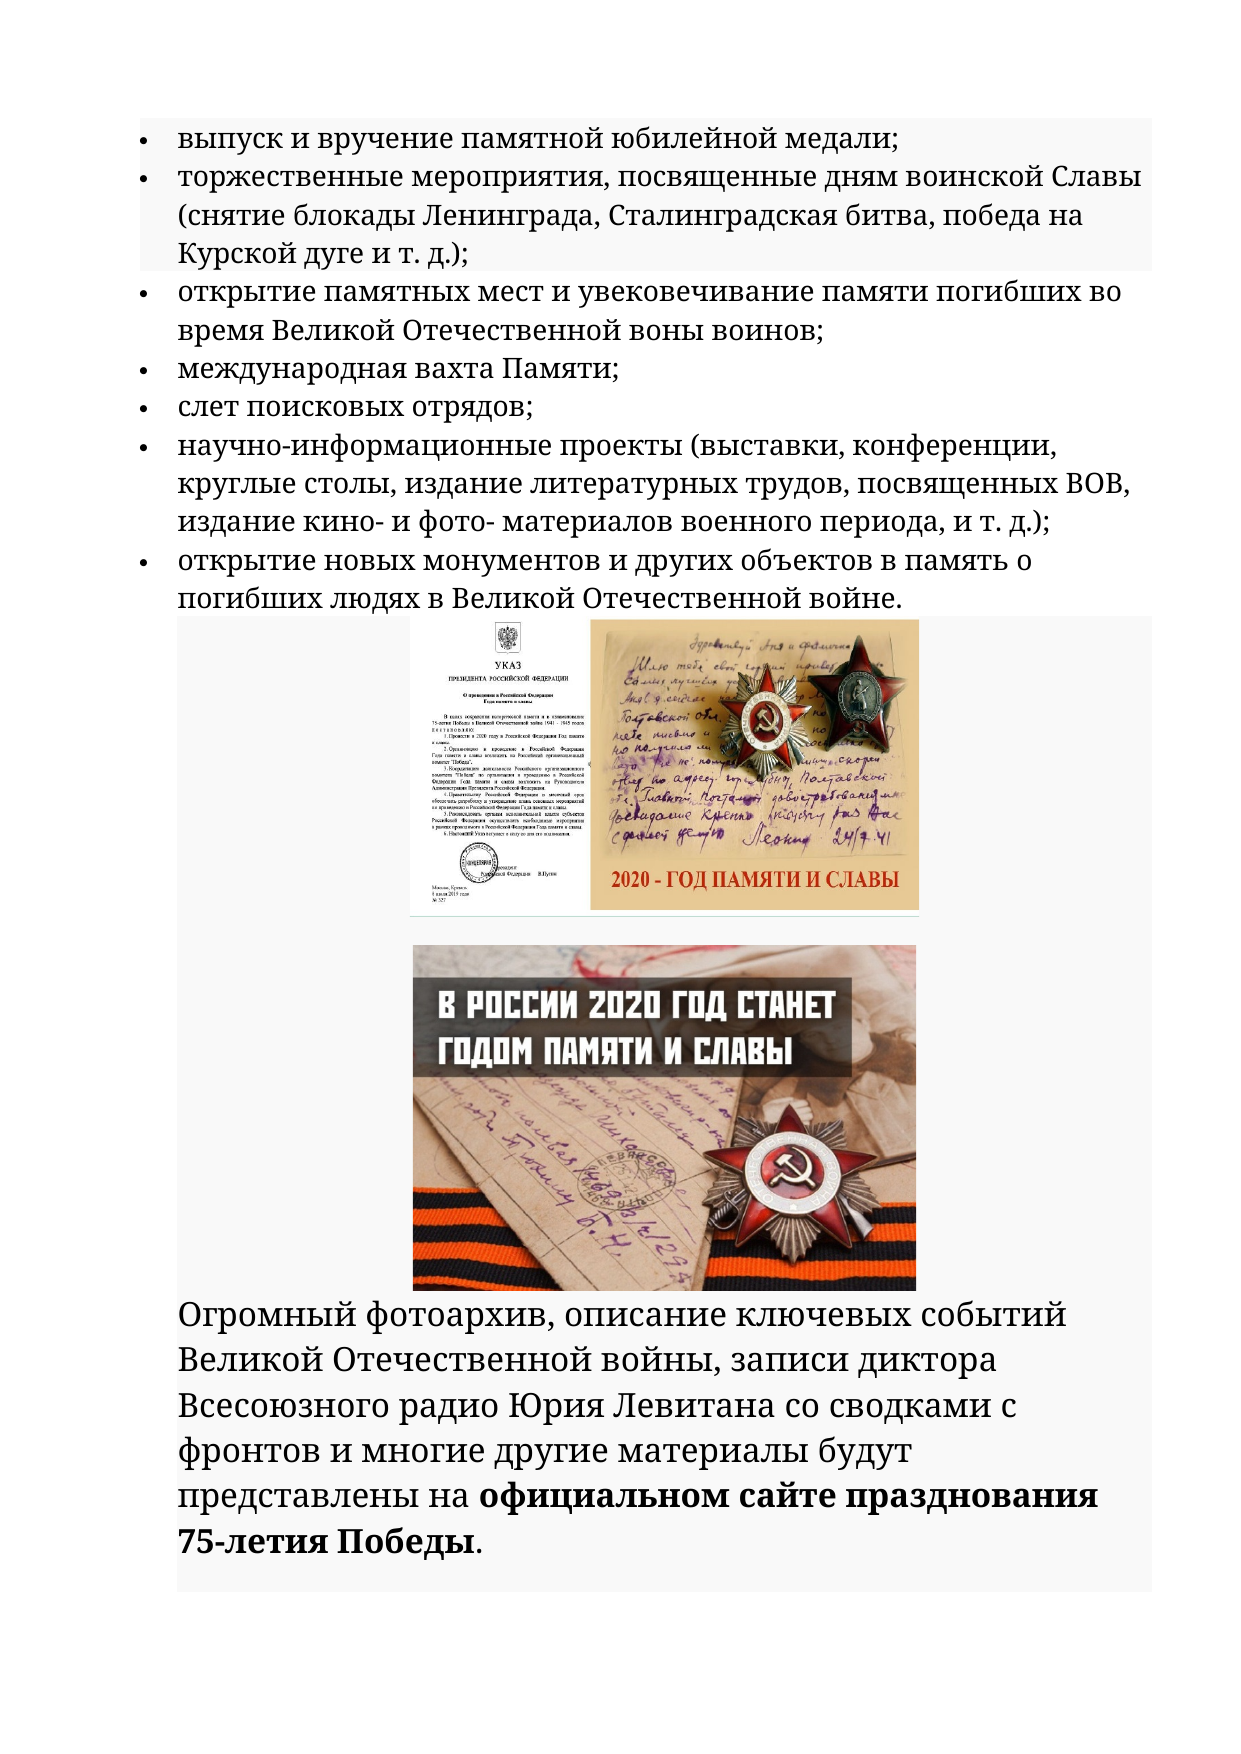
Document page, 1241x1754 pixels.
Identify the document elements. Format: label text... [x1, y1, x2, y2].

list выпуск и вручение памятной юбилейной медали; [140, 118, 1152, 156]
picture [412, 945, 917, 1291]
list научно-информационные проекты (выставки, конференции, круглые столы, издание литературных трудов, посвященных ВОВ, издание кино- и фото- материалов военного периода, и т. д.); [140, 425, 1152, 540]
picture [409, 616, 920, 917]
list международная вахта Памяти; [140, 348, 1152, 386]
list слет поисковых отрядов; [140, 386, 1152, 425]
list открытие новых монументов и других объектов в память о погибших людях в Великой Отечественной войне. [140, 540, 1152, 616]
list торжественные мероприятия, посвященные дням воинской Славы (снятие блокады Ленинграда, Сталинградская битва, победа на Курской дуге и т. д.); [140, 156, 1152, 271]
list открытие памятных мест и увековечивание памяти погибших во время Великой Отечественной воны воинов; [140, 271, 1152, 348]
text Огромный фотоархив, описание ключевых событий Великой Отечественной войны, записи диктора Всесоюзного радио Юрия Левитана со сводками с фронтов и многие другие материалы будут представлены на официальном сайте празднования 75-летия Победы. [177, 1291, 1152, 1563]
